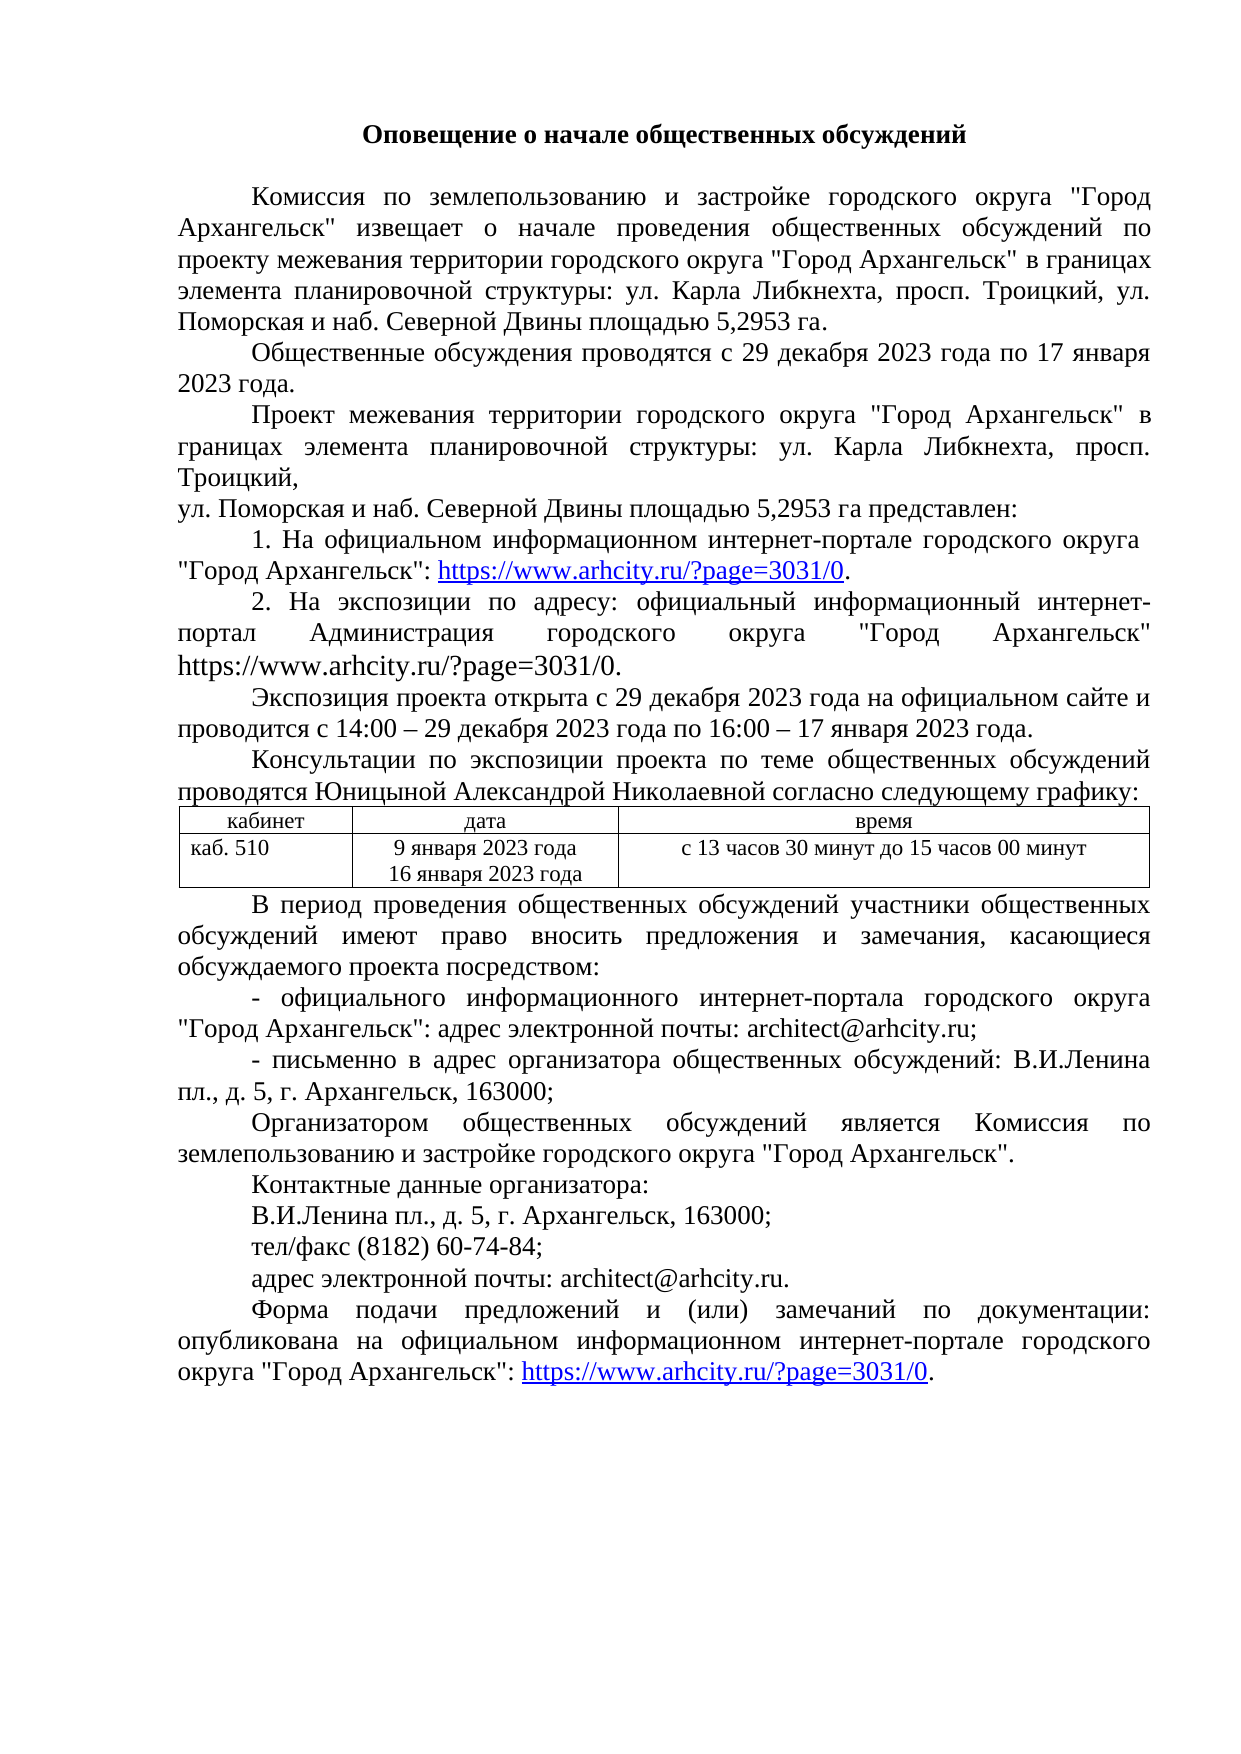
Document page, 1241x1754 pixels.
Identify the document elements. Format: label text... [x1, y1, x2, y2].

text Консультации по экспозиции проекта по теме общественных обсуждений проводятся Юницыной Александрой Николаевной согласно следующему графику: [177, 743, 1152, 806]
text В период проведения общественных обсуждений участники общественных обсуждений имеют право вносить предложения и замечания, касающиеся обсуждаемого проекта посредством: [177, 888, 1152, 981]
text Оповещение о начале общественных обсуждений [177, 118, 1152, 149]
text Контактные данные организатора: [177, 1168, 1152, 1199]
table_cell каб. 510 [180, 834, 352, 887]
table_cell с 13 часов 30 минут до 15 часов 00 минут [619, 834, 1149, 887]
text - письменно в адрес организатора общественных обсуждений: В.И.Ленина пл., д. 5, г. Архангельск, 163000; [177, 1044, 1152, 1106]
text 1. На официальном информационном интернет-портале городского округа "Город Архангельск": https://www.arhcity.ru/?page=3031/0. [177, 523, 1152, 585]
table_cell 9 января 2023 года 16 января 2023 года [353, 834, 618, 887]
text 2. На экспозиции по адресу: официальный информационный интернет- портал Администрация городского округа "Город Архангельск" https://www.arhcity.ru/?page=3031/0. [177, 585, 1152, 681]
text - официального информационного интернет-портала городского округа "Город Архангельск": адрес электронной почты: architect@arhcity.ru; [177, 981, 1152, 1044]
text Форма подачи предложений и (или) замечаний по документации: опубликована на официальном информационном интернет-портале городского округа "Город Архангельск": https://www.arhcity.ru/?page=3031/0. [177, 1293, 1152, 1386]
text Общественные обсуждения проводятся с 29 декабря 2023 года по 17 января 2023 года. [177, 336, 1152, 398]
text Организатором общественных обсуждений является Комиссия по землепользованию и застройке городского округа "Город Архангельск". [177, 1106, 1152, 1168]
text В.И.Ленина пл., д. 5, г. Архангельск, 163000; [177, 1199, 1152, 1231]
text Экспозиция проекта открыта с 29 декабря 2023 года на официальном сайте и проводится с 14:00 – 29 декабря 2023 года по 16:00 – 17 января 2023 года. [177, 681, 1152, 743]
table_header дата [353, 807, 618, 833]
text Комиссия по землепользованию и застройке городского округа "Город Архангельск" извещает о начале проведения общественных обсуждений по проекту межевания территории городского округа "Город Архангельск" в границах элемента планировочной структуры: ул. Карла Либкнехта, просп. Троицкий, ул. Поморская и наб. Северной Двины площадью 5,2953 га. [177, 180, 1152, 336]
text Проект межевания территории городского округа "Город Архангельск" в границах элемента планировочной структуры: ул. Карла Либкнехта, просп. Троицкий, ул. Поморская и наб. Северной Двины площадью 5,2953 га представлен: [177, 398, 1152, 523]
table_header кабинет [180, 807, 352, 833]
text тел/факс (8182) 60-74-84; [177, 1231, 1152, 1262]
text адрес электронной почты: architect@arhcity.ru. [177, 1262, 1152, 1293]
table_header время [619, 807, 1149, 833]
